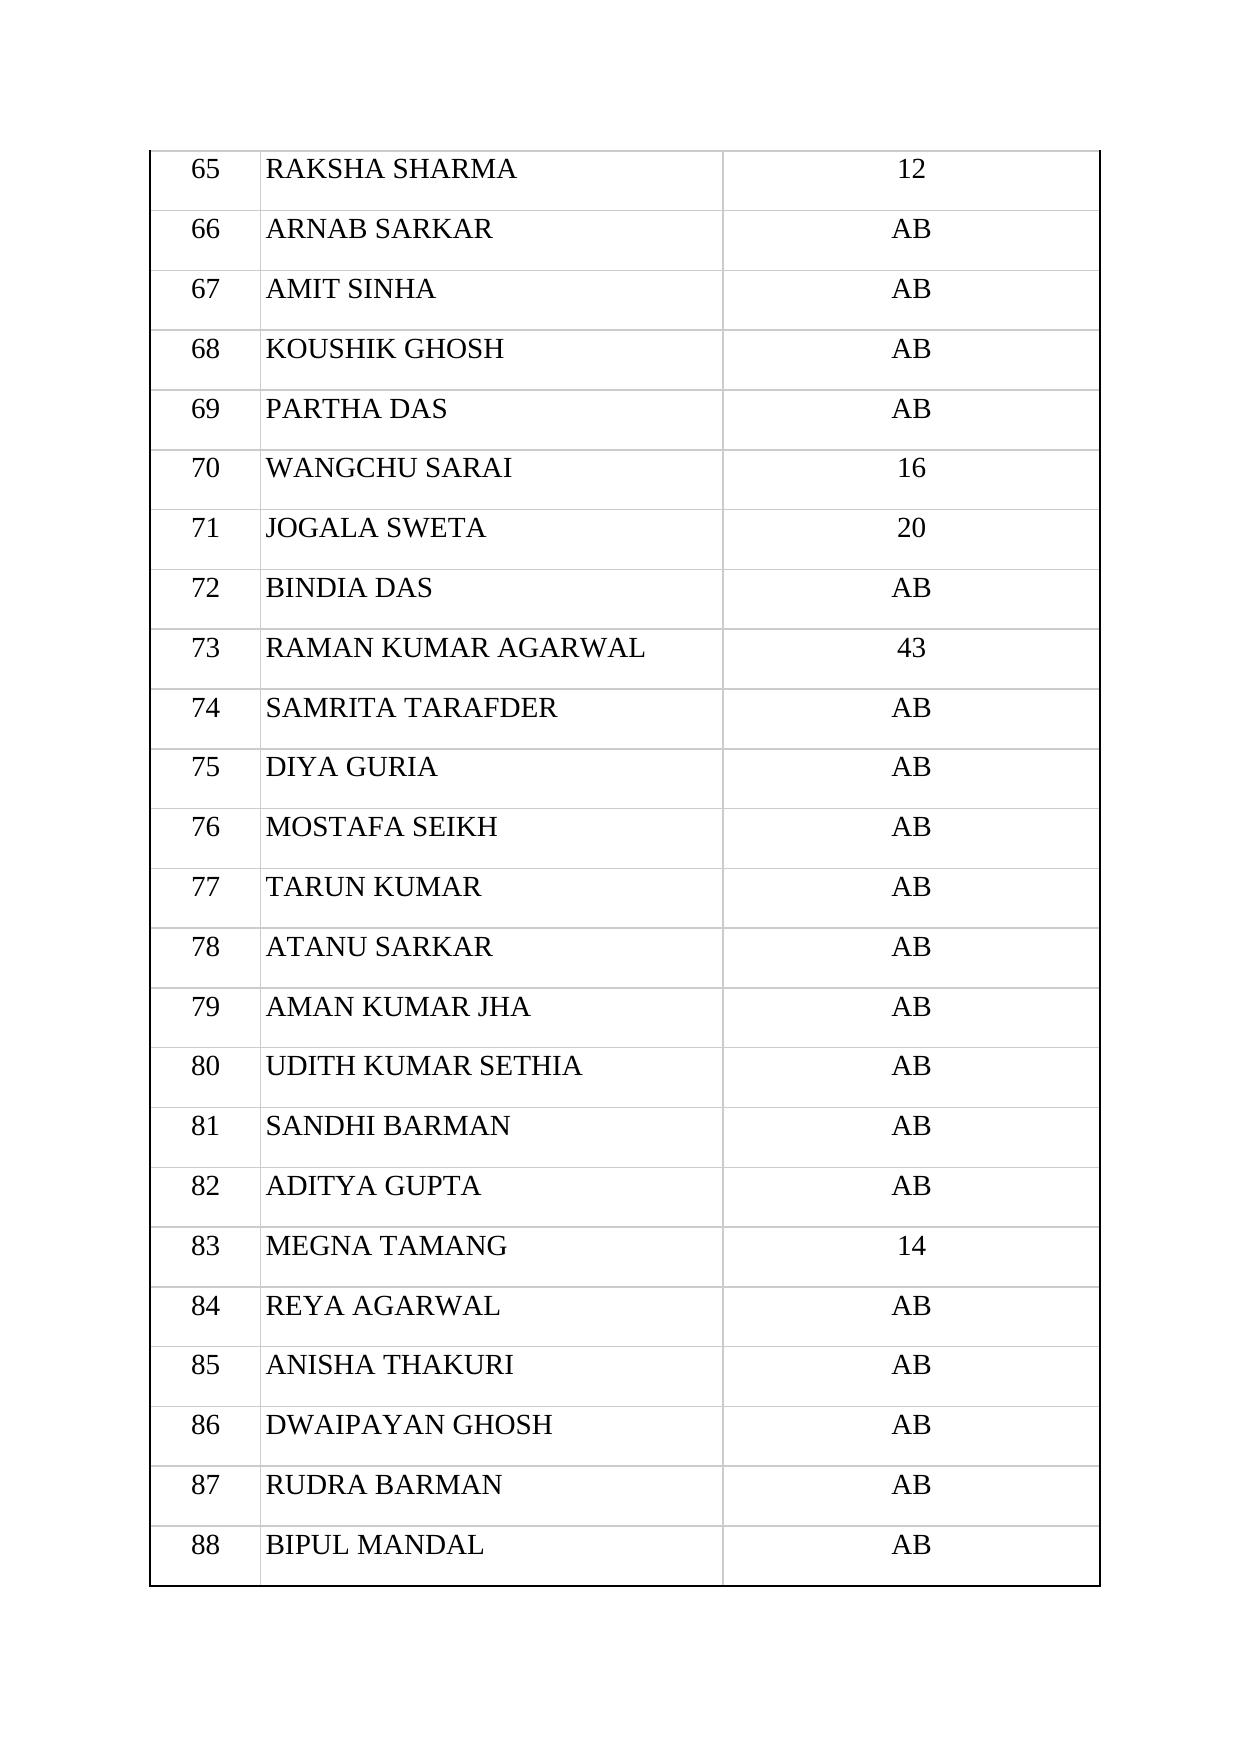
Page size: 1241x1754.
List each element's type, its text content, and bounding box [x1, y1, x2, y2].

table_cell 77 [151, 869, 260, 927]
table_cell ATANU SARKAR [261, 929, 722, 987]
table_cell BIPUL MANDAL [261, 1527, 722, 1585]
table_cell AB [724, 331, 1099, 389]
table_cell 80 [151, 1048, 260, 1107]
table_cell 16 [724, 451, 1099, 509]
table_cell AB [724, 809, 1099, 867]
table_cell 75 [151, 750, 260, 808]
table_cell AB [724, 1407, 1099, 1465]
table_cell 65 [151, 152, 260, 210]
table_cell SAMRITA TARAFDER [261, 690, 722, 748]
table_cell 79 [151, 989, 260, 1047]
table_cell 69 [151, 391, 260, 449]
table_cell ARNAB SARKAR [261, 211, 722, 269]
table_cell JOGALA SWETA [261, 510, 722, 568]
table_cell 83 [151, 1228, 260, 1286]
table_cell DWAIPAYAN GHOSH [261, 1407, 722, 1465]
table_cell AB [724, 1168, 1099, 1226]
table_cell 87 [151, 1467, 260, 1525]
table_cell DIYA GURIA [261, 750, 722, 808]
table_cell AB [724, 391, 1099, 449]
table_cell REYA AGARWAL [261, 1288, 722, 1346]
table_cell AB [724, 570, 1099, 628]
table_cell 73 [151, 630, 260, 688]
table_cell AMIT SINHA [261, 271, 722, 329]
table_cell 74 [151, 690, 260, 748]
table_cell AB [724, 1288, 1099, 1346]
table_cell 86 [151, 1407, 260, 1465]
table_cell AB [724, 1048, 1099, 1107]
table_cell 78 [151, 929, 260, 987]
table_cell ANISHA THAKURI [261, 1347, 722, 1406]
table_cell TARUN KUMAR [261, 869, 722, 927]
table_cell AB [724, 869, 1099, 927]
table_cell 85 [151, 1347, 260, 1406]
table_cell 71 [151, 510, 260, 568]
table_cell AB [724, 1108, 1099, 1166]
table_cell 68 [151, 331, 260, 389]
table_cell RUDRA BARMAN [261, 1467, 722, 1525]
table_cell 66 [151, 211, 260, 269]
table_cell 14 [724, 1228, 1099, 1286]
table_cell AB [724, 1527, 1099, 1585]
table_cell MEGNA TAMANG [261, 1228, 722, 1286]
table_cell AB [724, 1347, 1099, 1406]
table_cell RAMAN KUMAR AGARWAL [261, 630, 722, 688]
table_cell 81 [151, 1108, 260, 1166]
table_cell 20 [724, 510, 1099, 568]
table_cell 67 [151, 271, 260, 329]
table_cell AB [724, 989, 1099, 1047]
table_cell 82 [151, 1168, 260, 1226]
table_cell 72 [151, 570, 260, 628]
table_cell 84 [151, 1288, 260, 1346]
table_cell SANDHI BARMAN [261, 1108, 722, 1166]
table_cell AB [724, 271, 1099, 329]
table_cell 76 [151, 809, 260, 867]
table_cell AB [724, 690, 1099, 748]
table_cell AMAN KUMAR JHA [261, 989, 722, 1047]
table_cell AB [724, 1467, 1099, 1525]
table_cell WANGCHU SARAI [261, 451, 722, 509]
table_cell AB [724, 211, 1099, 269]
table_cell UDITH KUMAR SETHIA [261, 1048, 722, 1107]
table_cell MOSTAFA SEIKH [261, 809, 722, 867]
table_cell 12 [724, 152, 1099, 210]
table_cell 70 [151, 451, 260, 509]
table_cell AB [724, 750, 1099, 808]
table_cell PARTHA DAS [261, 391, 722, 449]
table_cell RAKSHA SHARMA [261, 152, 722, 210]
table_cell 43 [724, 630, 1099, 688]
table_cell 88 [151, 1527, 260, 1585]
table_cell ADITYA GUPTA [261, 1168, 722, 1226]
table_cell AB [724, 929, 1099, 987]
table_cell BINDIA DAS [261, 570, 722, 628]
table_cell KOUSHIK GHOSH [261, 331, 722, 389]
